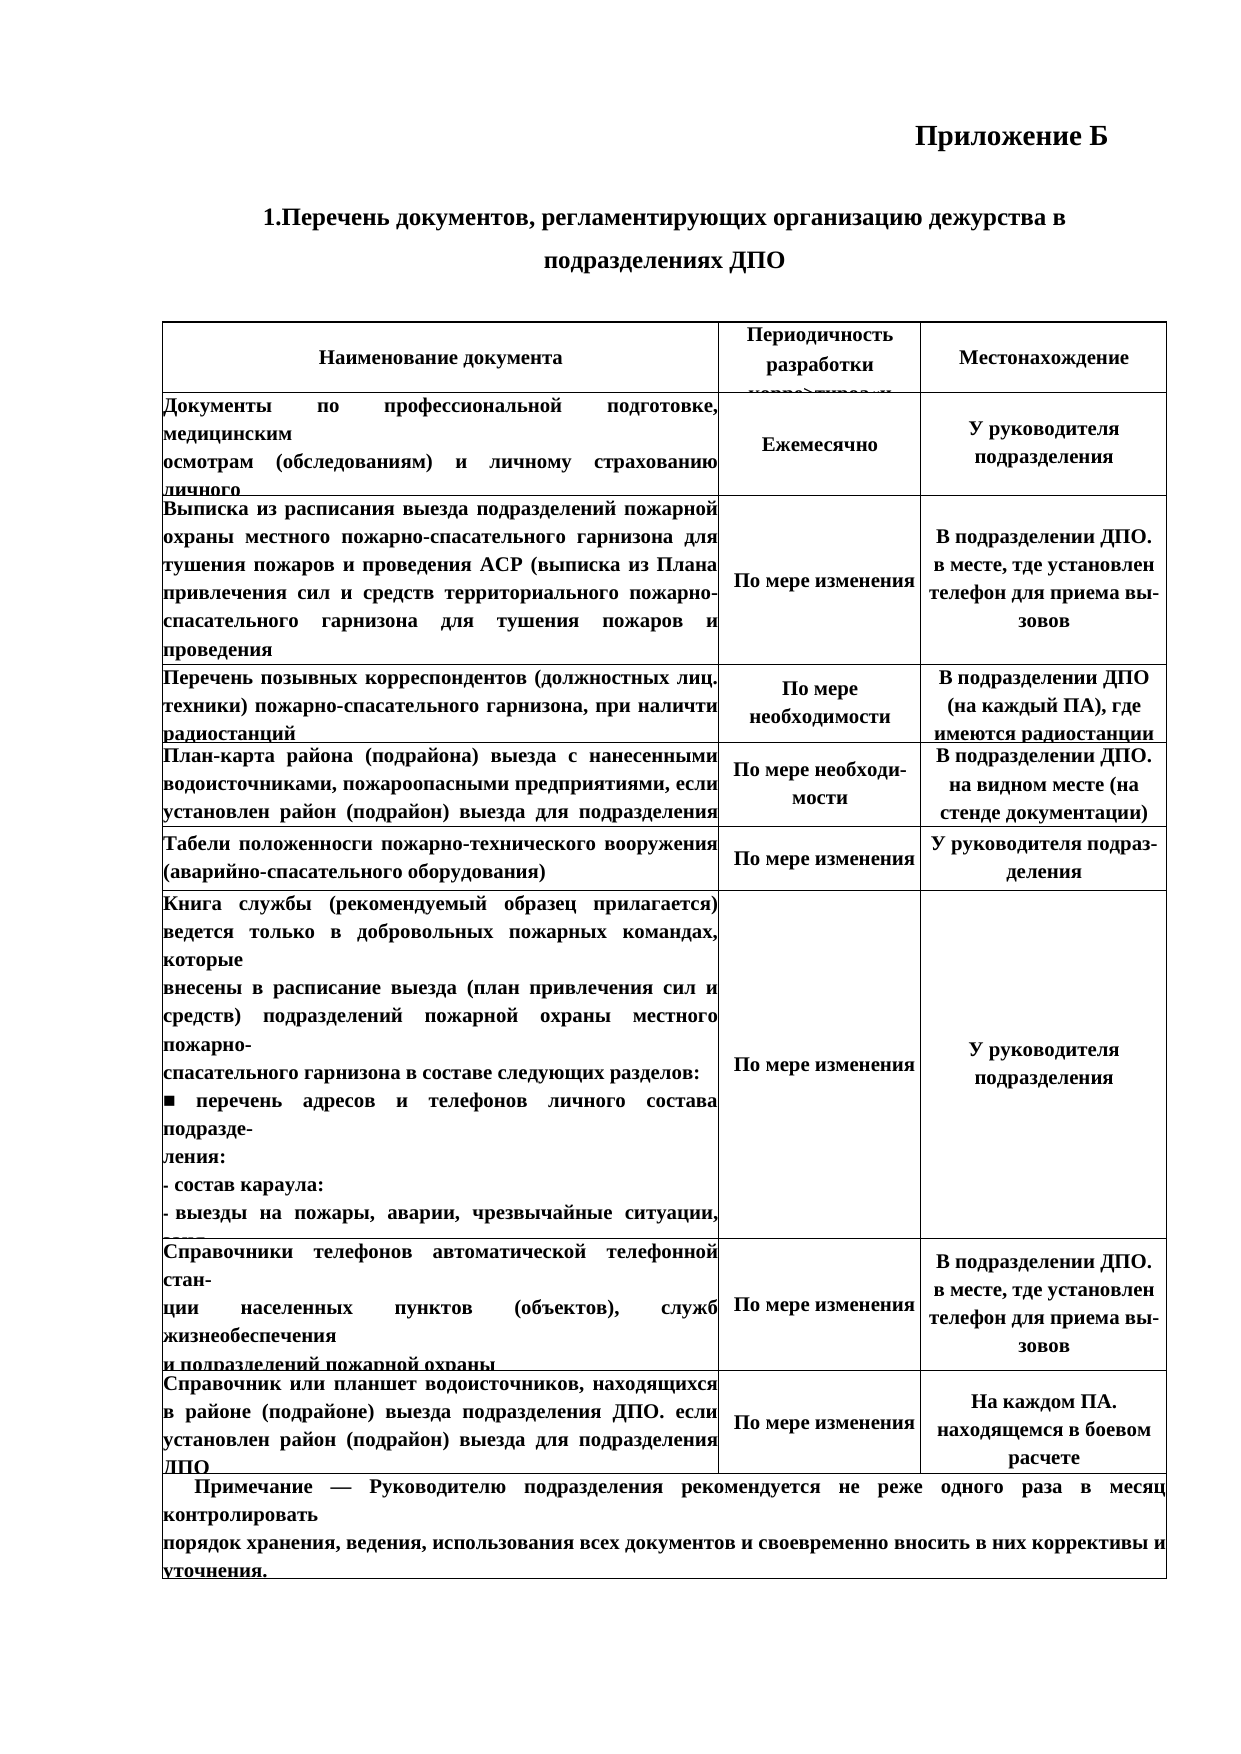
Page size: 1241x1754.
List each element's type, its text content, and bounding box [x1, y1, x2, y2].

table_cell По мере необходи- мости [719, 743, 920, 826]
table_header Наименование документа [163, 323, 718, 392]
table_cell Ежемесячно [719, 393, 920, 495]
table_cell Примечание — Руководителю подразделения рекомендуется не реже одного раза в месяц контролировать порядок хранения, ведения, использования всех документов и своевременно вносить в них коррективы и уточнения. [163, 1474, 1166, 1578]
table_cell У руководителя подразделения [921, 891, 1166, 1238]
table_cell По мере изменения [719, 891, 920, 1238]
table_cell У руководителя подразделения [921, 393, 1166, 495]
table_cell В подразделении ДПО. на видном месте (на стенде документации) [921, 743, 1166, 826]
table_cell Табели положенносги пожарно-технического вооружения (аварийно-спасательного оборудования) [163, 827, 718, 890]
table_cell По мере изменения [719, 827, 920, 890]
table_header Периодичность разработки корре>тироа«и [719, 323, 920, 392]
table_header Местонахождение [921, 323, 1166, 392]
text Приложение Б [915, 118, 1152, 152]
table_cell По мере необходимости [719, 665, 920, 742]
table_cell Книга службы (рекомендуемый образец прилагается) ведется только в добровольных пожарных командах, которые внесены в расписание выезда (план привлечения сил и средств) подразделений пожарной охраны местного пожарно- спасательного гарнизона в составе следующих разделов: ■ перечень адресов и телефонов личного состава подразде- ления: состав караула: выезды на пожары, аварии, чрезвычайные ситуации, заня- тия и др.: обнаруженные неисправности противопожарного водоснаб- жения и закрытые проезды в районе (подрайоне) выезда: недочеты. вскрытые при смене дежурства: учет результатов проверки организации дежурства [163, 891, 718, 1238]
table_cell У руководителя подраз- деления [921, 827, 1166, 890]
table_cell По мере изменения [719, 496, 920, 663]
table_cell В подразделении ДПО. в месте, тде установлен телефон для приема вы- зовов [921, 496, 1166, 663]
table_cell Документы по профессиональной подготовке, медицинским осмотрам (обследованиям) и личному страхованию личного состава подразделения ДПО [163, 393, 718, 495]
table_cell В подразделении ДПО. в месте, тде установлен телефон для приема вы- зовов [921, 1239, 1166, 1370]
table_cell По мере изменения [719, 1239, 920, 1370]
text 1.Перечень документов, регламентирующих организацию дежурства в подразделениях ДПО [177, 202, 1152, 274]
table_cell Перечень позывных корреспондентов (должностных лиц. техники) пожарно-спасательного гарнизона, при наличти радиостанций [163, 665, 718, 742]
table_cell Справочники телефонов автоматической телефонной стан- ции населенных пунктов (объектов), служб жизнеобеспечения и подразделений пожарной охраны [163, 1239, 718, 1370]
table_cell На каждом ПА. находящемся в боевом расчете [921, 1371, 1166, 1472]
table_cell В подразделении ДПО (на каждый ПА), где имеются радиостанции [921, 665, 1166, 742]
table_cell По мере изменения [719, 1371, 920, 1472]
table_cell Справочник или планшет водоисточников, находящихся в районе (подрайоне) выезда подразделения ДПО. если установлен район (подрайон) выезда для подразделения ДПО [163, 1371, 718, 1472]
table_cell План-карта района (подрайона) выезда с нанесенными водоисточниками, пожароопасными предприятиями, если установлен район (подрайон) выезда для подразделения ДПО [163, 743, 718, 826]
table_cell Выписка из расписания выезда подразделений пожарной охраны местного пожарно-спасательного гарнизона для тушения пожаров и проведения АСР (выписка из Плана привлечения сил и средств территориального пожарно- спасательного гарнизона для тушения пожаров и проведения АСР). если установлен район (подрайон) выезда для подразделения ДПО [163, 496, 718, 663]
